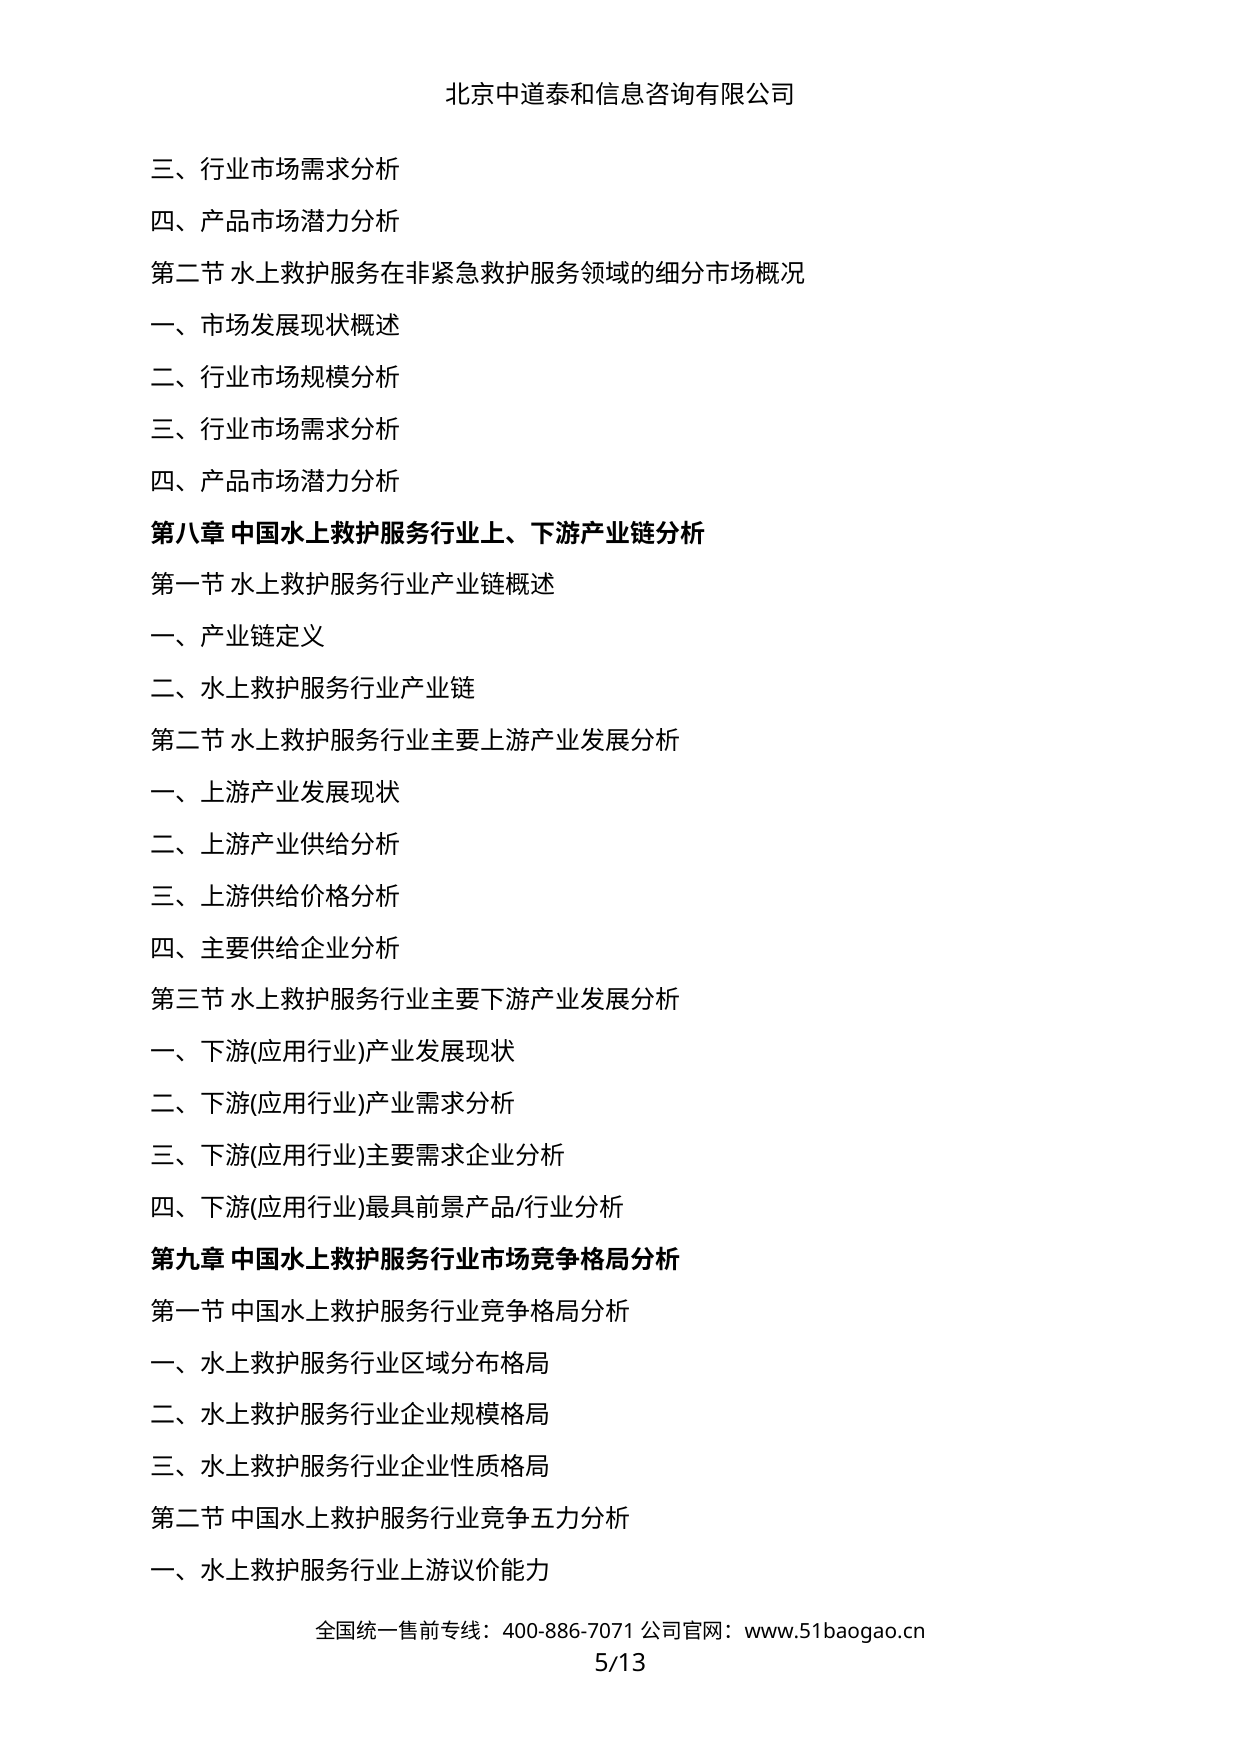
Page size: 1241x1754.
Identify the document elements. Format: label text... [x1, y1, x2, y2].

text 四、下游(应用行业)最具前景产品/行业分析 [150, 1187, 1090, 1224]
text 四、产品市场潜力分析 [150, 202, 1090, 238]
text 一、市场发展现状概述 [150, 306, 1090, 342]
text 第八章 中国水上救护服务行业上、下游产业链分析 [150, 513, 1090, 549]
text 三、水上救护服务行业企业性质格局 [150, 1447, 1090, 1483]
text 第一节 水上救护服务行业产业链概述 [150, 565, 1090, 601]
text 第一节 中国水上救护服务行业竞争格局分析 [150, 1291, 1090, 1327]
text 第二节 中国水上救护服务行业竞争五力分析 [150, 1499, 1090, 1535]
text 四、主要供给企业分析 [150, 928, 1090, 964]
text 三、上游供给价格分析 [150, 876, 1090, 912]
text 第二节 水上救护服务在非紧急救护服务领域的细分市场概况 [150, 254, 1090, 290]
text 第九章 中国水上救护服务行业市场竞争格局分析 [150, 1239, 1090, 1276]
text 三、下游(应用行业)主要需求企业分析 [150, 1136, 1090, 1172]
text 第二节 水上救护服务行业主要上游产业发展分析 [150, 721, 1090, 757]
text 二、水上救护服务行业企业规模格局 [150, 1395, 1090, 1431]
text 二、下游(应用行业)产业需求分析 [150, 1084, 1090, 1120]
text 二、水上救护服务行业产业链 [150, 669, 1090, 705]
text 三、行业市场需求分析 [150, 409, 1090, 446]
text 一、水上救护服务行业上游议价能力 [150, 1551, 1090, 1587]
text 三、行业市场需求分析 [150, 150, 1090, 186]
text 四、产品市场潜力分析 [150, 461, 1090, 497]
text 一、产业链定义 [150, 617, 1090, 653]
text 一、上游产业发展现状 [150, 772, 1090, 809]
text 二、行业市场规模分析 [150, 357, 1090, 394]
text 一、下游(应用行业)产业发展现状 [150, 1032, 1090, 1068]
text 二、上游产业供给分析 [150, 824, 1090, 861]
text 一、水上救护服务行业区域分布格局 [150, 1343, 1090, 1379]
text 第三节 水上救护服务行业主要下游产业发展分析 [150, 980, 1090, 1016]
